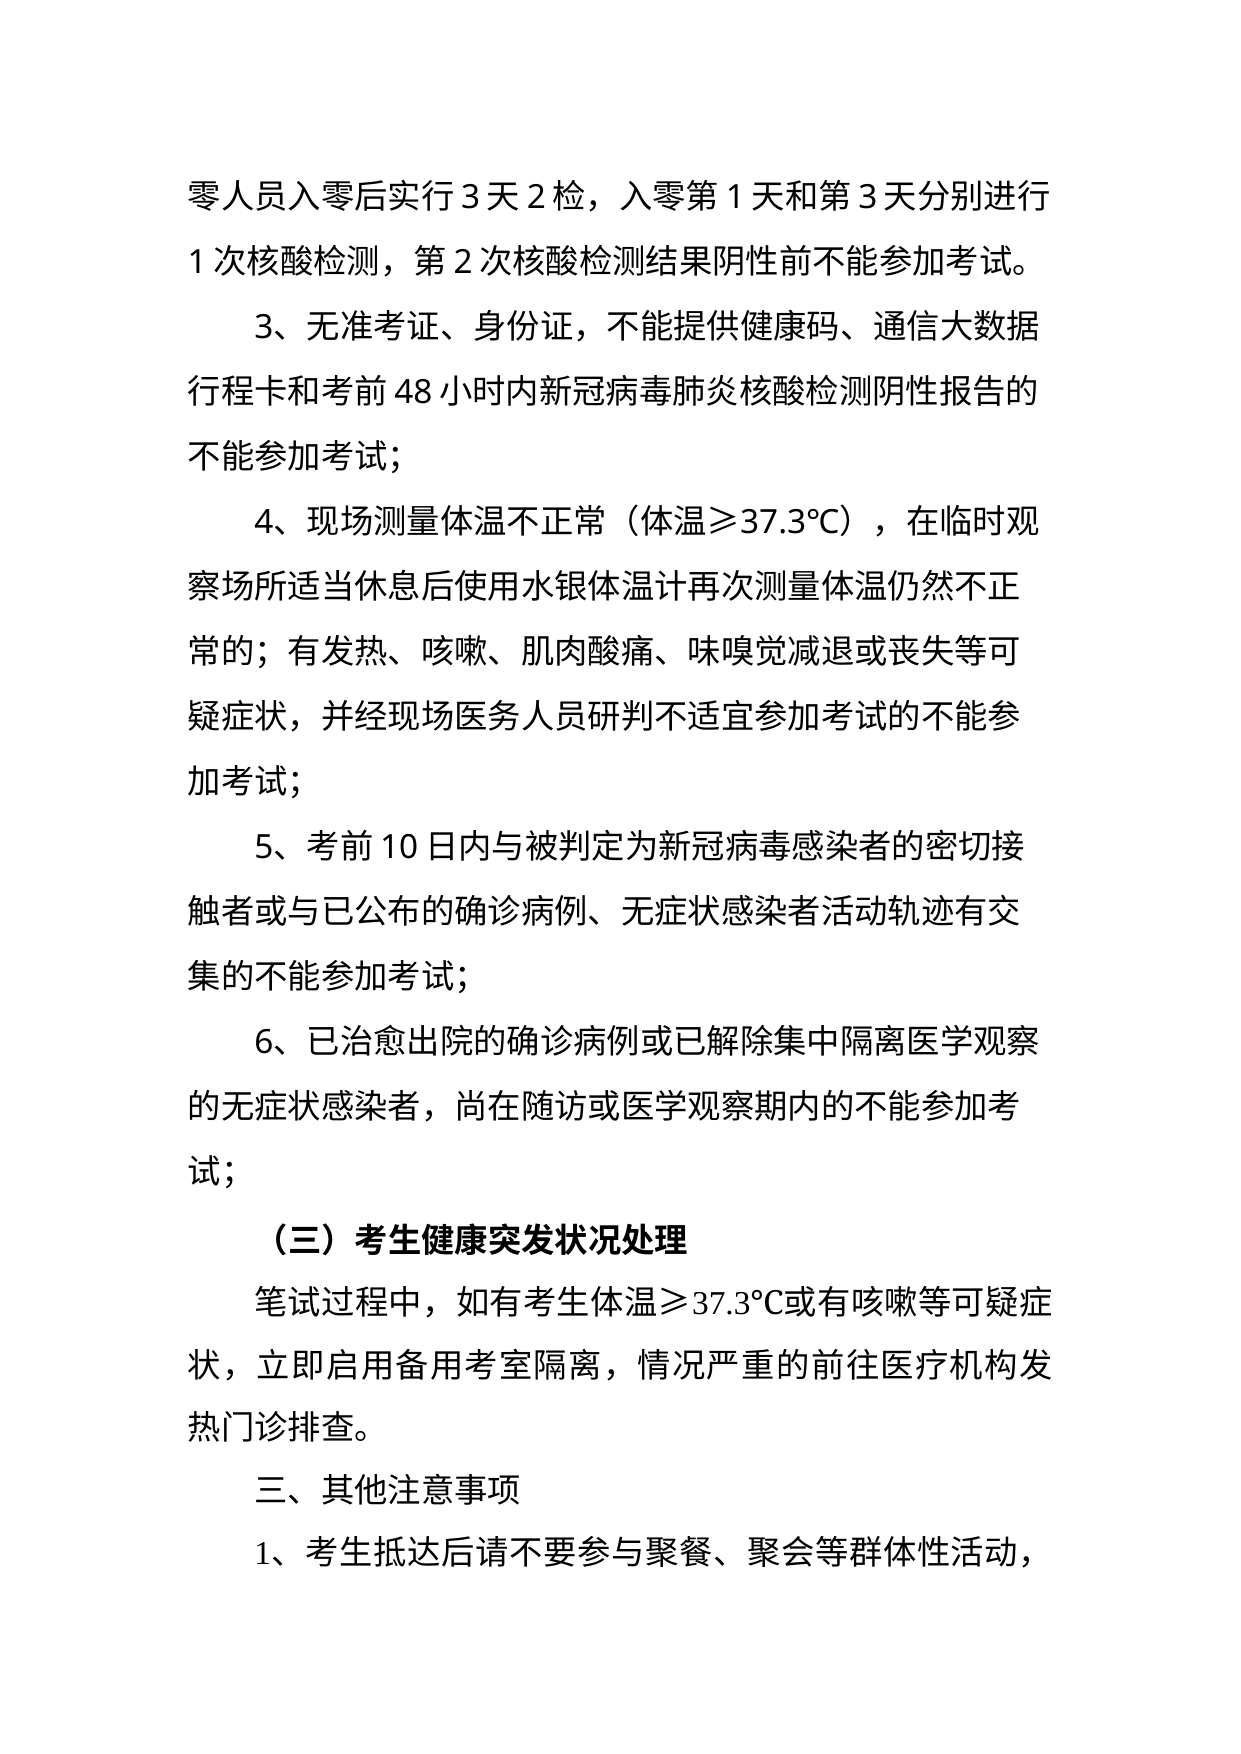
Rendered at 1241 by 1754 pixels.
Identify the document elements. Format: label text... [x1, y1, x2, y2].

text （三）考生健康突发状况处理 [187, 1202, 1053, 1264]
text 4、现场测量体温不正常（体温≥37.3℃），在临时观察场所适当休息后使用水银体温计再次测量体温仍然不正常的；有发热、咳嗽、肌肉酸痛、味嗅觉减退或丧失等可疑症状，并经现场医务人员研判不适宜参加考试的不能参加考试； [187, 487, 1053, 812]
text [187, 1514, 1053, 1577]
text 3、无准考证、身份证，不能提供健康码、通信大数据行程卡和考前48小时内新冠病毒肺炎核酸检测阴性报告的不能参加考试； [187, 292, 1053, 487]
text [187, 162, 1053, 292]
text 笔试过程中，如有考生体温≥37.3℃或有咳嗽等可疑症状，立即启用备用考室隔离，情况严重的前往医疗机构发热门诊排查。 [187, 1264, 1053, 1452]
text 5、考前10日内与被判定为新冠病毒感染者的密切接触者或与已公布的确诊病例、无症状感染者活动轨迹有交集的不能参加考试； [187, 812, 1053, 1007]
text 6、已治愈出院的确诊病例或已解除集中隔离医学观察的无症状感染者，尚在随访或医学观察期内的不能参加考试； [187, 1007, 1053, 1202]
text 三、其他注意事项 [187, 1452, 1053, 1514]
